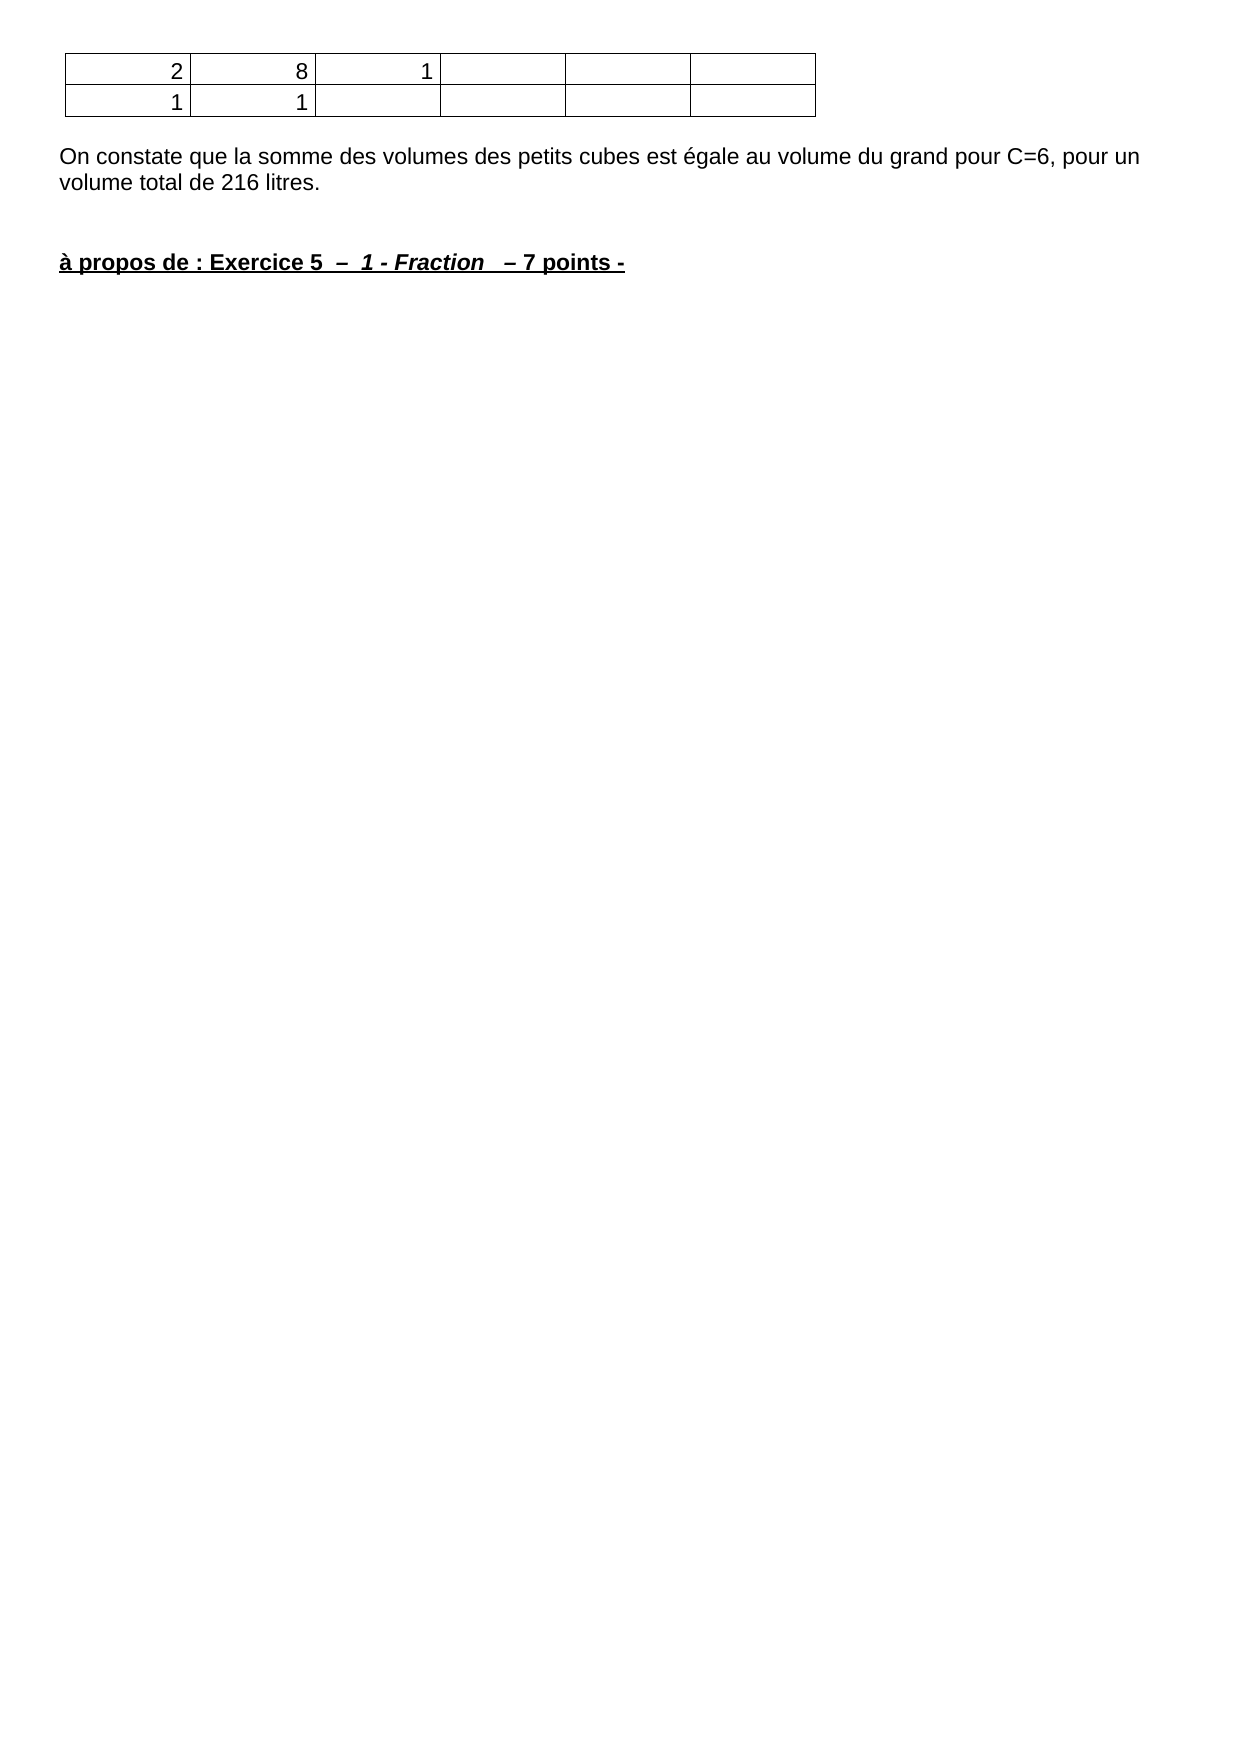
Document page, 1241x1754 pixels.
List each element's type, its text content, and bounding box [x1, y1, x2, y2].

table_cell 2 [66, 54, 190, 84]
table_cell [566, 54, 690, 84]
text On constate que la somme des volumes des petits cubes est égale au volume du grand pour C=6, pour un volume total de 216 litres. [59, 143, 1181, 196]
table_cell 1 [316, 54, 440, 84]
table_cell [441, 85, 565, 116]
table_cell [691, 85, 815, 116]
table_cell 8 [191, 54, 315, 84]
table_cell 1 [191, 85, 315, 116]
table_cell [691, 54, 815, 84]
text à propos de : Exercice 5 – 1 - Fraction – 7 points - [59, 248, 1181, 275]
table_cell [316, 85, 440, 116]
table_cell [566, 85, 690, 116]
table_cell [441, 54, 565, 84]
table_cell 1 [66, 85, 190, 116]
